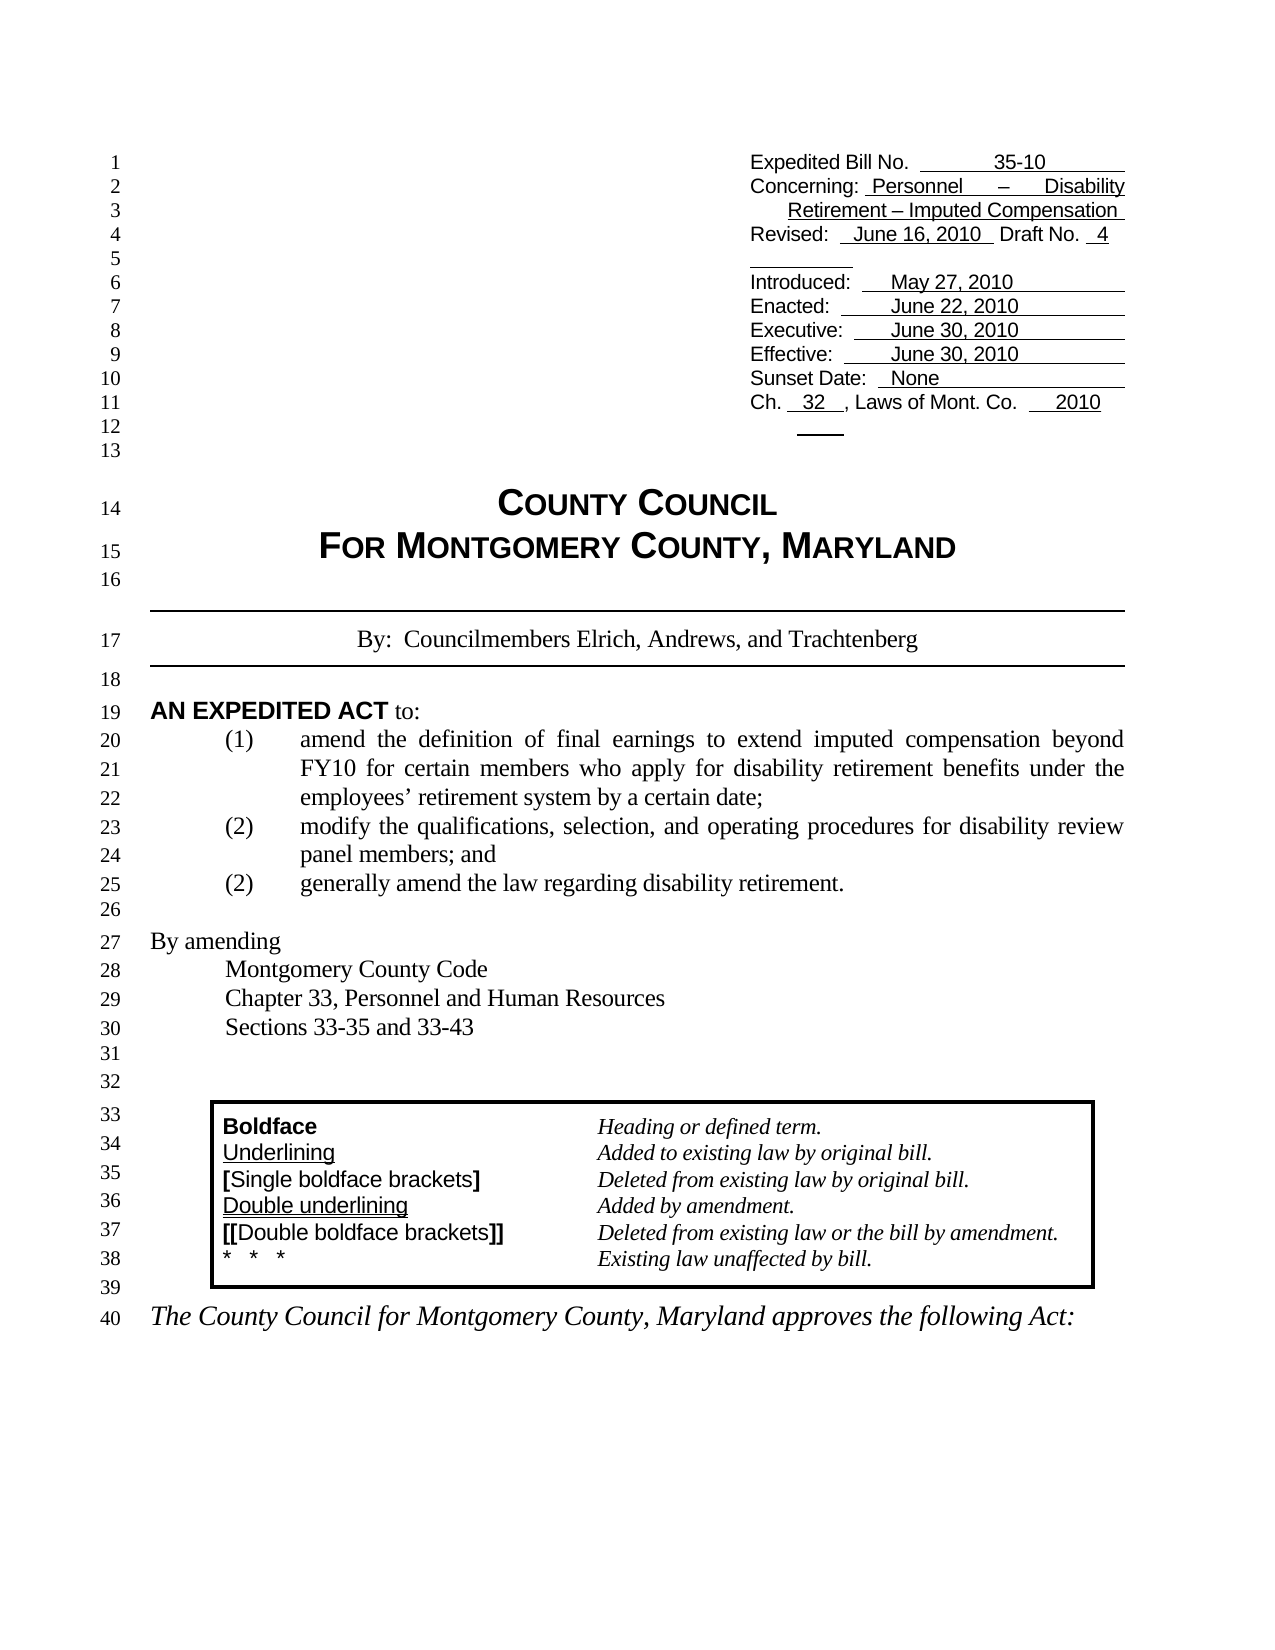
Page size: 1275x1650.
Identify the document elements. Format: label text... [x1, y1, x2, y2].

text (1) amend the definition of final earnings to extend imputed compensation beyond FY10 for certain members who apply for disability retirement benefits under the employees’ retirement system by a certain date; [225, 724, 1125, 811]
text Expedited Bill No. 35-10 [750, 150, 1125, 174]
text By amending [150, 926, 1125, 954]
text Revised: Draft No. 4 [750, 222, 1125, 270]
text Concerning: Personnel – Disability Retirement – Imputed Compensation [750, 174, 1125, 222]
text County Council [150, 481, 1125, 524]
text AN EXPEDITED ACT to: [150, 696, 1125, 724]
text Chapter 33, Personnel and Human Resources [150, 983, 1125, 1012]
text Montgomery County Code [150, 954, 1125, 983]
text Enacted: [750, 294, 1125, 318]
text Sections 33-35 and 33-43 [150, 1012, 1125, 1041]
text Sunset Date: None [750, 366, 1125, 389]
text (2) modify the qualifications, selection, and operating procedures for disability review panel members; and [225, 811, 1125, 868]
text Executive: [750, 318, 1125, 342]
text (2) generally amend the law regarding disability retirement. [225, 868, 1125, 897]
text Effective: [750, 342, 1125, 366]
text By: Councilmembers Elrich, Andrews, and Trachtenberg [150, 612, 1125, 665]
text The County Council for Montgomery County, Maryland approves the following Act: [150, 1299, 1125, 1332]
text Introduced: [750, 270, 1125, 294]
text 32 , Laws of Mont. Co. 2010 [750, 389, 1125, 437]
text For Montgomery County, Maryland [150, 524, 1125, 567]
